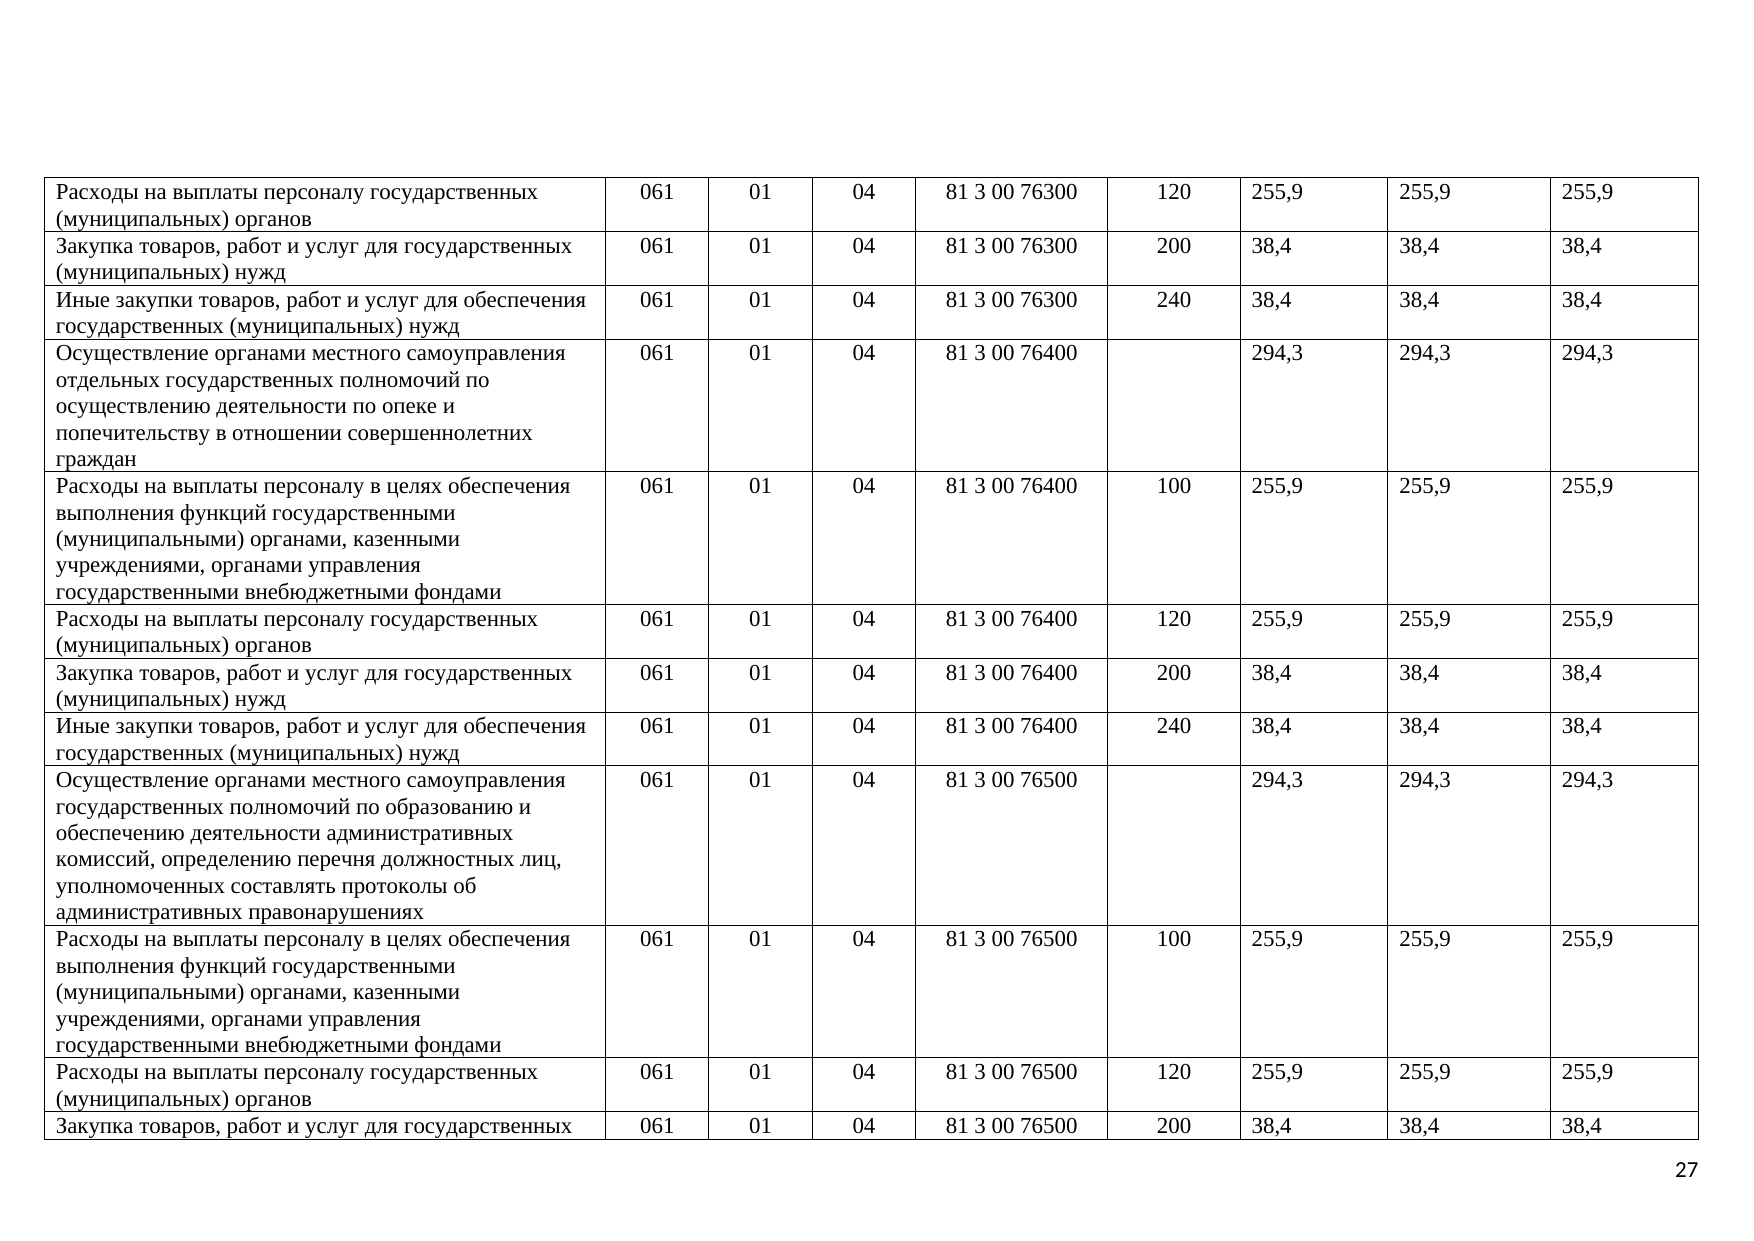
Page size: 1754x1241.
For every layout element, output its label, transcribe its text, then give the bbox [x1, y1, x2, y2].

table_cell 38,4 [1388, 232, 1550, 285]
table_cell 240 [1108, 286, 1240, 338]
table_cell 01 [709, 713, 812, 765]
table_cell 255,9 [1388, 178, 1550, 231]
table_cell 255,9 [1241, 605, 1387, 658]
table_cell 061 [606, 232, 708, 285]
table_cell 04 [813, 340, 915, 471]
table_cell 294,3 [1551, 766, 1698, 924]
table_cell 294,3 [1551, 340, 1698, 471]
table_cell 81 3 00 76500 [916, 1112, 1107, 1138]
table_cell 81 3 00 76500 [916, 926, 1107, 1057]
table_cell 061 [606, 713, 708, 765]
table_cell 294,3 [1388, 766, 1550, 924]
table_cell 294,3 [1241, 766, 1387, 924]
table_cell 100 [1108, 926, 1240, 1057]
table_cell 061 [606, 926, 708, 1057]
table_cell [1108, 340, 1240, 471]
table_cell 061 [606, 472, 708, 604]
table_cell 38,4 [1241, 659, 1387, 712]
table_cell 255,9 [1551, 472, 1698, 604]
table_cell 120 [1108, 605, 1240, 658]
table_cell 01 [709, 659, 812, 712]
table_cell 01 [709, 286, 812, 338]
table_cell Иные закупки товаров, работ и услуг для обеспечения государственных (муниципальных) нужд [45, 286, 605, 338]
table_cell 01 [709, 766, 812, 924]
table_cell 81 3 00 76500 [916, 766, 1107, 924]
table_cell 04 [813, 232, 915, 285]
table_cell 255,9 [1551, 178, 1698, 231]
table_cell 200 [1108, 659, 1240, 712]
table_cell Закупка товаров, работ и услуг для государственных (муниципальных) нужд [45, 232, 605, 285]
table_cell 240 [1108, 713, 1240, 765]
table_cell Закупка товаров, работ и услуг для государственных (муниципальных) нужд [45, 659, 605, 712]
table_cell 04 [813, 926, 915, 1057]
table_cell 120 [1108, 1058, 1240, 1111]
table_cell 81 3 00 76400 [916, 605, 1107, 658]
table_cell Осуществление органами местного самоуправления государственных полномочий по образованию и обеспечению деятельности административных комиссий, определению перечня должностных лиц, уполномоченных составлять протоколы об административных правонарушениях [45, 766, 605, 924]
table_cell 255,9 [1388, 926, 1550, 1057]
table_cell 061 [606, 1112, 708, 1138]
table_cell 81 3 00 76300 [916, 232, 1107, 285]
table_cell 061 [606, 659, 708, 712]
table_cell 100 [1108, 472, 1240, 604]
table_cell 81 3 00 76400 [916, 340, 1107, 471]
table_cell 04 [813, 659, 915, 712]
table_cell 255,9 [1551, 1058, 1698, 1111]
table_cell 01 [709, 605, 812, 658]
table_cell 38,4 [1241, 232, 1387, 285]
table_cell 061 [606, 340, 708, 471]
table_cell 255,9 [1388, 472, 1550, 604]
table_cell 01 [709, 1058, 812, 1111]
table_cell 255,9 [1241, 1058, 1387, 1111]
table_cell 04 [813, 286, 915, 338]
table_cell 061 [606, 178, 708, 231]
table_cell 38,4 [1551, 1112, 1698, 1138]
table_cell 38,4 [1388, 713, 1550, 765]
table_cell [1108, 766, 1240, 924]
table_cell 04 [813, 605, 915, 658]
table_cell 294,3 [1388, 340, 1550, 471]
table_cell 061 [606, 766, 708, 924]
table_cell 255,9 [1241, 472, 1387, 604]
table_cell 255,9 [1551, 926, 1698, 1057]
table_cell 255,9 [1388, 1058, 1550, 1111]
table_cell 38,4 [1388, 286, 1550, 338]
table_cell 81 3 00 76400 [916, 659, 1107, 712]
table_cell Расходы на выплаты персоналу государственных (муниципальных) органов [45, 178, 605, 231]
table_cell 04 [813, 713, 915, 765]
table_cell 38,4 [1551, 659, 1698, 712]
table_cell Расходы на выплаты персоналу государственных (муниципальных) органов [45, 605, 605, 658]
table_cell 255,9 [1241, 178, 1387, 231]
table_cell 38,4 [1551, 232, 1698, 285]
table_cell 38,4 [1241, 713, 1387, 765]
table_cell 81 3 00 76500 [916, 1058, 1107, 1111]
table_cell 04 [813, 1058, 915, 1111]
table_cell 81 3 00 76400 [916, 713, 1107, 765]
table_cell 38,4 [1551, 713, 1698, 765]
table_cell 04 [813, 472, 915, 604]
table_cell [45, 1112, 605, 1138]
table_cell 04 [813, 178, 915, 231]
table_cell 061 [606, 605, 708, 658]
table_cell 061 [606, 1058, 708, 1111]
table_cell 04 [813, 766, 915, 924]
table_cell 01 [709, 340, 812, 471]
table_cell 01 [709, 178, 812, 231]
table_cell 38,4 [1388, 1112, 1550, 1138]
table_cell 81 3 00 76400 [916, 472, 1107, 604]
table_cell 01 [709, 472, 812, 604]
table_cell Расходы на выплаты персоналу государственных (муниципальных) органов [45, 1058, 605, 1111]
table_cell 01 [709, 232, 812, 285]
table_cell 120 [1108, 178, 1240, 231]
table_cell 38,4 [1551, 286, 1698, 338]
table_cell Иные закупки товаров, работ и услуг для обеспечения государственных (муниципальных) нужд [45, 713, 605, 765]
table_cell 38,4 [1241, 286, 1387, 338]
table_cell 01 [709, 1112, 812, 1138]
table_cell 200 [1108, 1112, 1240, 1138]
table_cell 04 [813, 1112, 915, 1138]
table_cell 81 3 00 76300 [916, 178, 1107, 231]
table_cell 255,9 [1241, 926, 1387, 1057]
table_cell Осуществление органами местного самоуправления отдельных государственных полномочий по осуществлению деятельности по опеке и попечительству в отношении совершеннолетних граждан [45, 340, 605, 471]
table_cell 38,4 [1388, 659, 1550, 712]
table_cell 255,9 [1551, 605, 1698, 658]
table_cell 294,3 [1241, 340, 1387, 471]
table_cell 200 [1108, 232, 1240, 285]
table_cell 01 [709, 926, 812, 1057]
table_cell 81 3 00 76300 [916, 286, 1107, 338]
table_cell 38,4 [1241, 1112, 1387, 1138]
table_cell 061 [606, 286, 708, 338]
table_cell 255,9 [1388, 605, 1550, 658]
